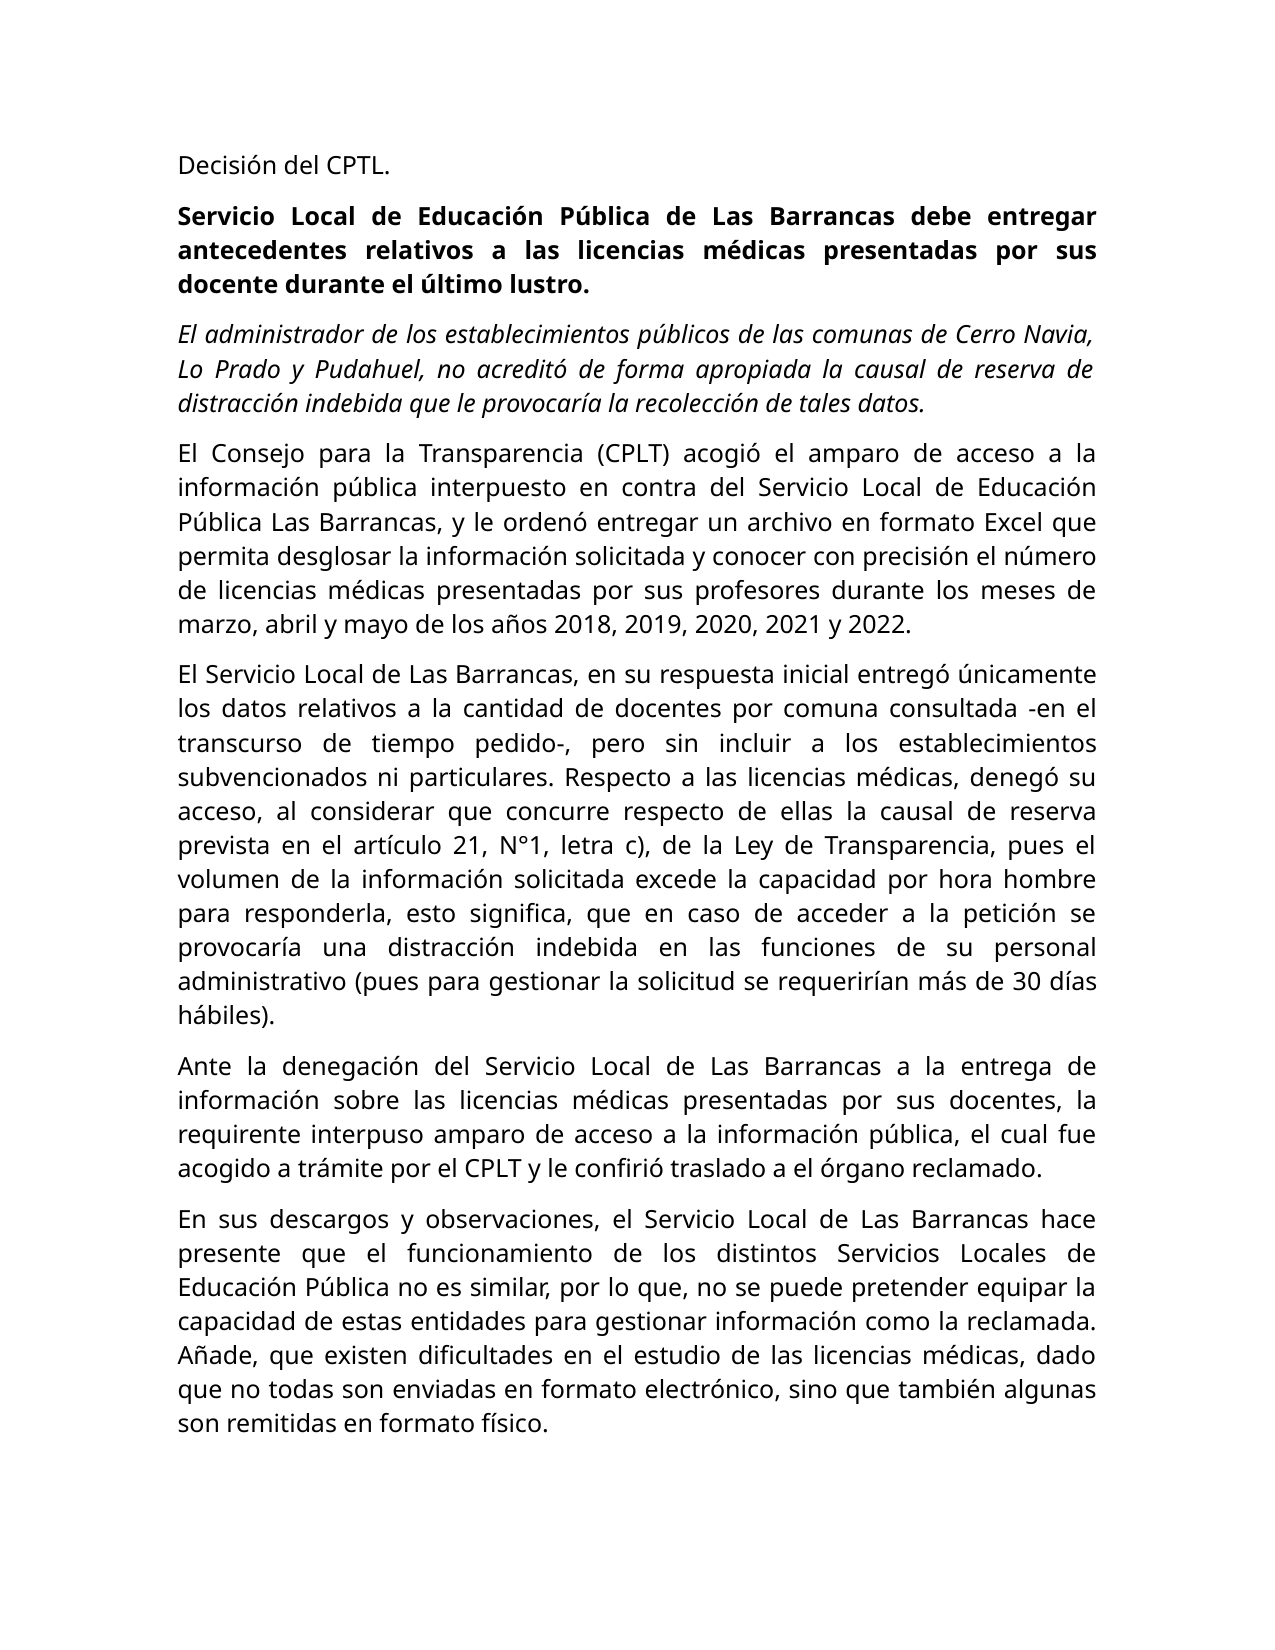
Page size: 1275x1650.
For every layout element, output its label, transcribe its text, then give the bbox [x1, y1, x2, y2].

text El Servicio Local de Las Barrancas, en su respuesta inicial entregó únicamente los datos relativos a la cantidad de docentes por comuna consultada -en el transcurso de tiempo pedido-, pero sin incluir a los establecimientos subvencionados ni particulares. Respecto a las licencias médicas, denegó su acceso, al considerar que concurre respecto de ellas la causal de reserva prevista en el artículo 21, N°1, letra c), de la Ley de Transparencia, pues el volumen de la información solicitada excede la capacidad por hora hombre para responderla, esto significa, que en caso de acceder a la petición se provocaría una distracción indebida en las funciones de su personal administrativo (pues para gestionar la solicitud se requerirían más de 30 días hábiles). [177, 657, 1098, 1032]
text Ante la denegación del Servicio Local de Las Barrancas a la entrega de información sobre las licencias médicas presentadas por sus docentes, la requirente interpuso amparo de acceso a la información pública, el cual fue acogido a trámite por el CPLT y le confirió traslado a el órgano reclamado. [177, 1048, 1098, 1185]
text El Consejo para la Transparencia (CPLT) acogió el amparo de acceso a la información pública interpuesto en contra del Servicio Local de Educación Pública Las Barrancas, y le ordenó entregar un archivo en formato Excel que permita desglosar la información solicitada y conocer con precisión el número de licencias médicas presentadas por sus profesores durante los meses de marzo, abril y mayo de los años 2018, 2019, 2020, 2021 y 2022. [177, 436, 1098, 640]
text Servicio Local de Educación Pública de Las Barrancas debe entregar antecedentes relativos a las licencias médicas presentadas por sus docente durante el último lustro. [177, 198, 1098, 301]
text En sus descargos y observaciones, el Servicio Local de Las Barrancas hace presente que el funcionamiento de los distintos Servicios Locales de Educación Pública no es similar, por lo que, no se puede pretender equipar la capacidad de estas entidades para gestionar información como la reclamada. Añade, que existen dificultades en el estudio de las licencias médicas, dado que no todas son enviadas en formato electrónico, sino que también algunas son remitidas en formato físico. [177, 1201, 1098, 1440]
text El administrador de los establecimientos públicos de las comunas de Cerro Navia, Lo Prado y Pudahuel, no acreditó de forma apropiada la causal de reserva de distracción indebida que le provocaría la recolección de tales datos. [177, 317, 1098, 419]
text Decisión del CPTL. [177, 148, 1098, 182]
